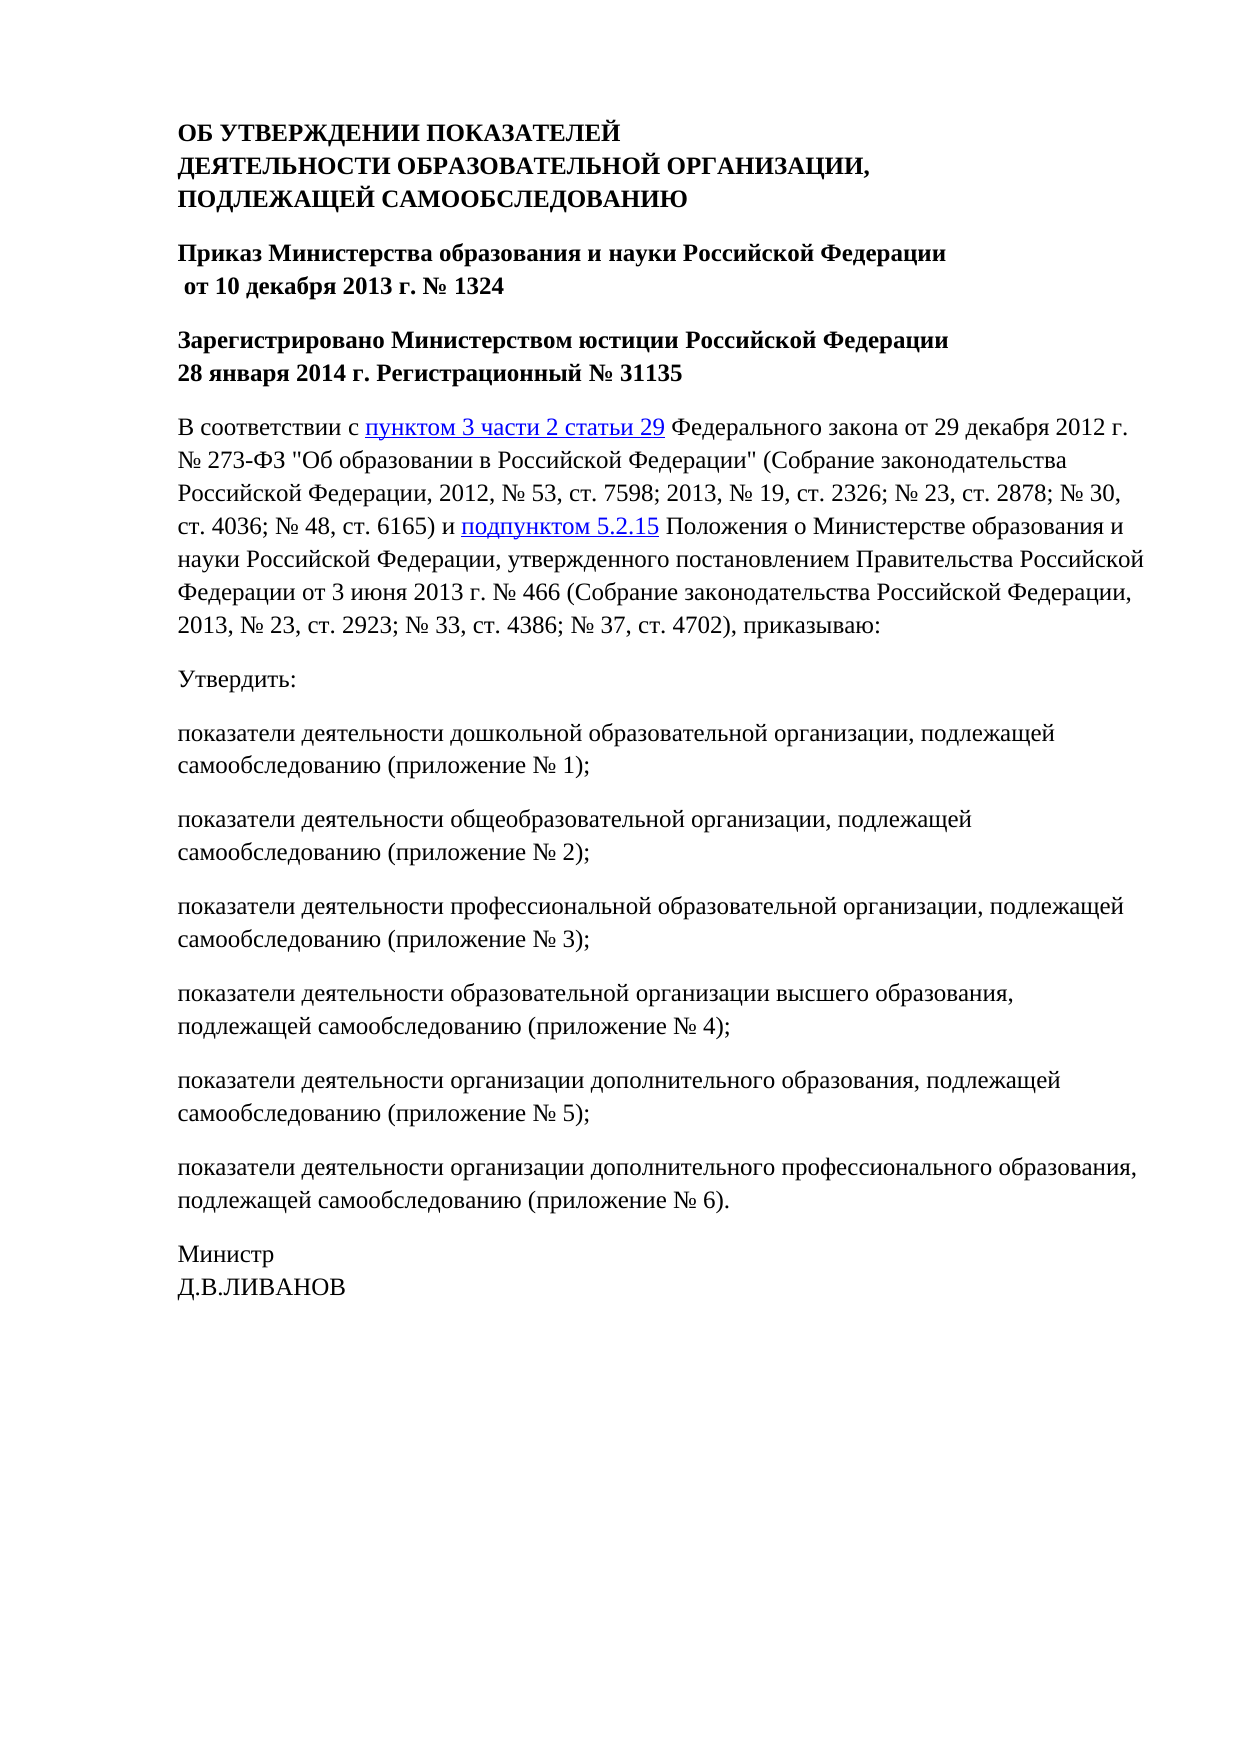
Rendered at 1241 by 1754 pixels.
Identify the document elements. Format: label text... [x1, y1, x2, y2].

text Зарегистрировано Министерством юстиции Российской Федерации 28 января 2014 г. Регистрационный № 31135 [177, 325, 1152, 387]
text Приказ Министерства образования и науки Российской Федерации от 10 декабря 2013 г. № 1324 [177, 238, 1152, 300]
text показатели деятельности общеобразовательной организации, подлежащей самообследованию (приложение № 2); [177, 804, 1152, 866]
text Министр Д.В.ЛИВАНОВ [177, 1239, 1152, 1301]
text В соответствии с пунктом 3 части 2 статьи 29 Федерального закона от 29 декабря 2012 г. № 273-ФЗ "Об образовании в Российской Федерации" (Собрание законодательства Российской Федерации, 2012, № 53, ст. 7598; 2013, № 19, ст. 2326; № 23, ст. 2878; № 30, ст. 4036; № 48, ст. 6165) и подпунктом 5.2.15 Положения о Министерстве образования и науки Российской Федерации, утвержденного постановлением Правительства Российской Федерации от 3 июня 2013 г. № 466 (Собрание законодательства Российской Федерации, 2013, № 23, ст. 2923; № 33, ст. 4386; № 37, ст. 4702), приказываю: [177, 412, 1152, 639]
text показатели деятельности организации дополнительного образования, подлежащей самообследованию (приложение № 5); [177, 1065, 1152, 1127]
text показатели деятельности дошкольной образовательной организации, подлежащей самообследованию (приложение № 1); [177, 718, 1152, 779]
text Утвердить: [177, 664, 1152, 692]
text показатели деятельности образовательной организации высшего образования, подлежащей самообследованию (приложение № 4); [177, 978, 1152, 1040]
text показатели деятельности организации дополнительного профессионального образования, подлежащей самообследованию (приложение № 6). [177, 1152, 1152, 1214]
text ОБ УТВЕРЖДЕНИИ ПОКАЗАТЕЛЕЙ ДЕЯТЕЛЬНОСТИ ОБРАЗОВАТЕЛЬНОЙ ОРГАНИЗАЦИИ, ПОДЛЕЖАЩЕЙ САМООБСЛЕДОВАНИЮ [177, 118, 1152, 213]
text показатели деятельности профессиональной образовательной организации, подлежащей самообследованию (приложение № 3); [177, 891, 1152, 953]
